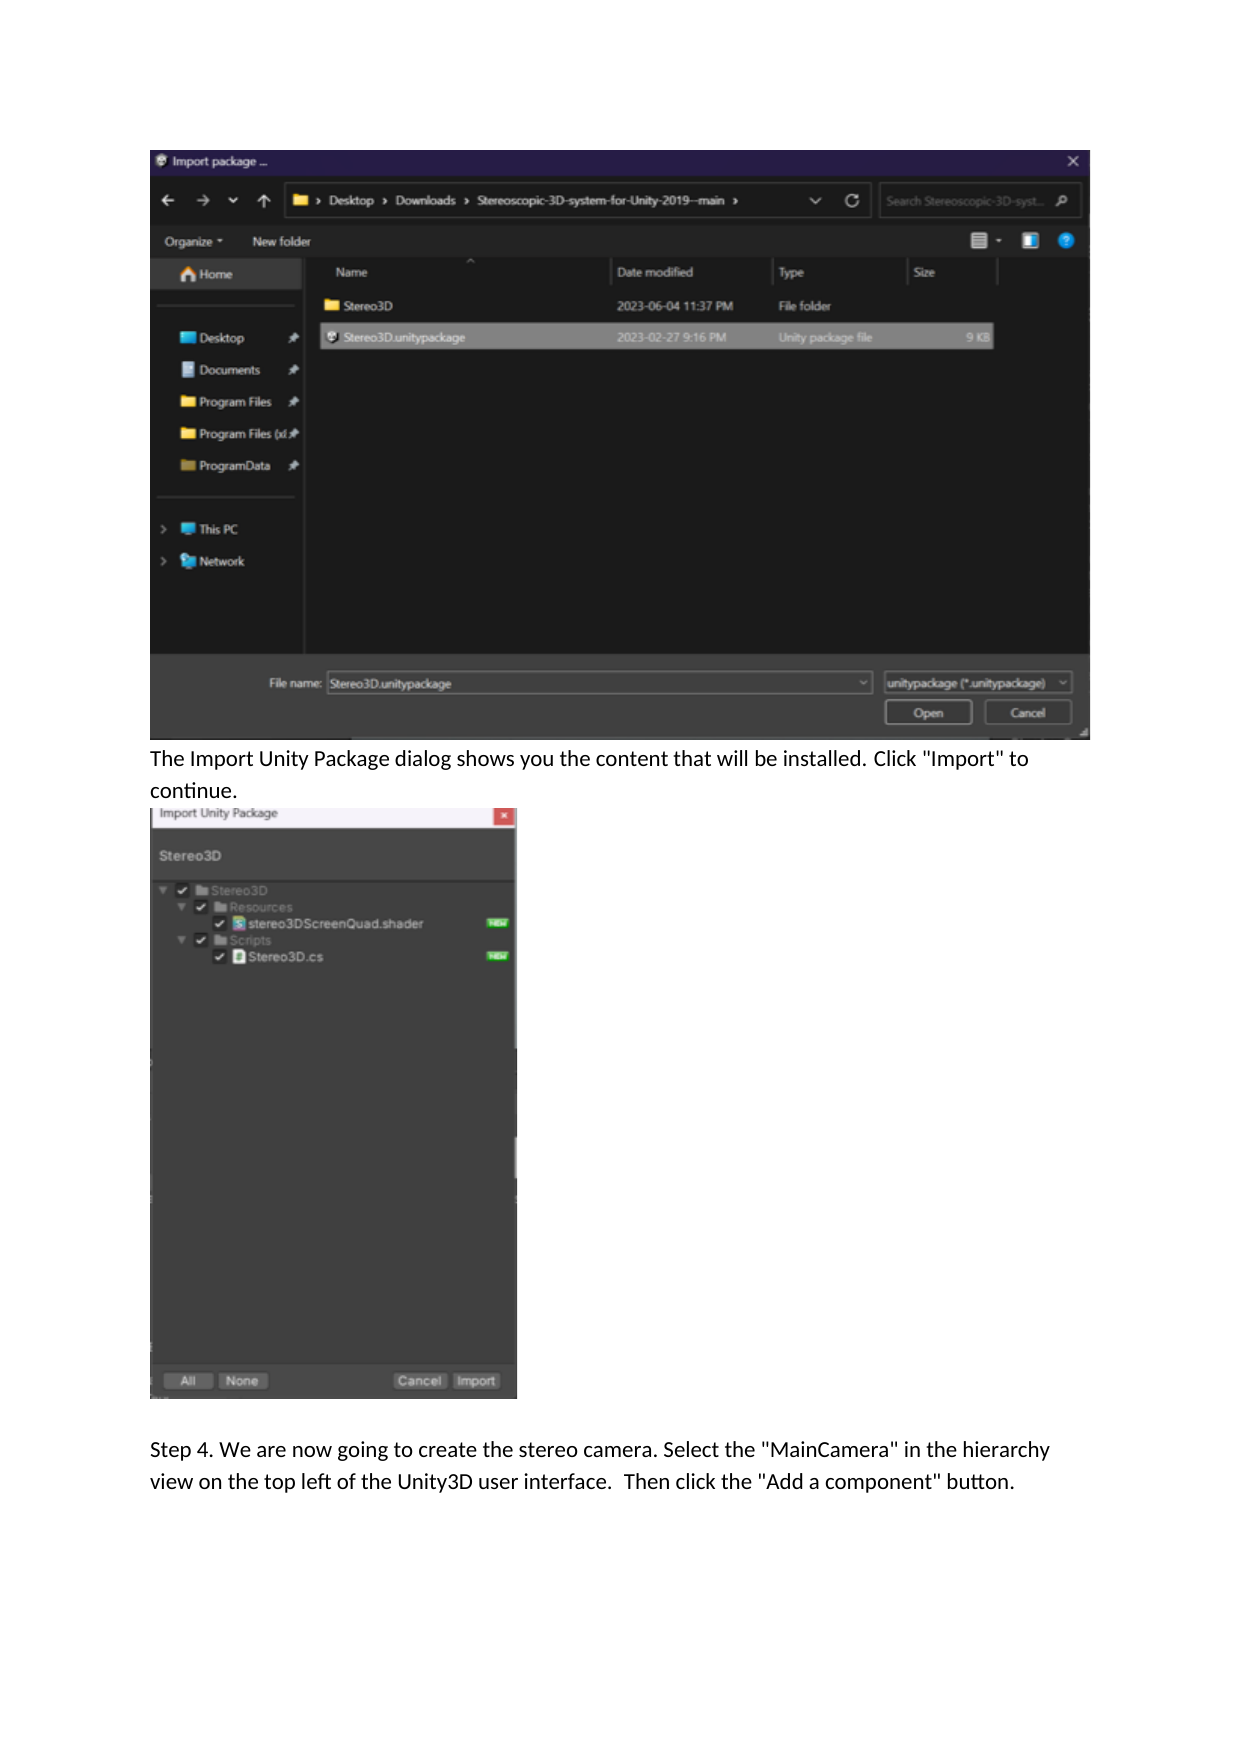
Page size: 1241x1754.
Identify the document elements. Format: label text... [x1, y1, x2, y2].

picture [150, 808, 518, 1399]
picture [150, 150, 1091, 740]
text Step 4. We are now going to create the stereo camera. Select the "MainCamera" in the hierarchy view on the top left of the Unity3D user interface. Then click the "Add a component" button. [150, 1435, 1090, 1495]
text The Import Unity Package dialog shows you the content that will be installed. Click "Import" to continue. [150, 744, 1090, 804]
